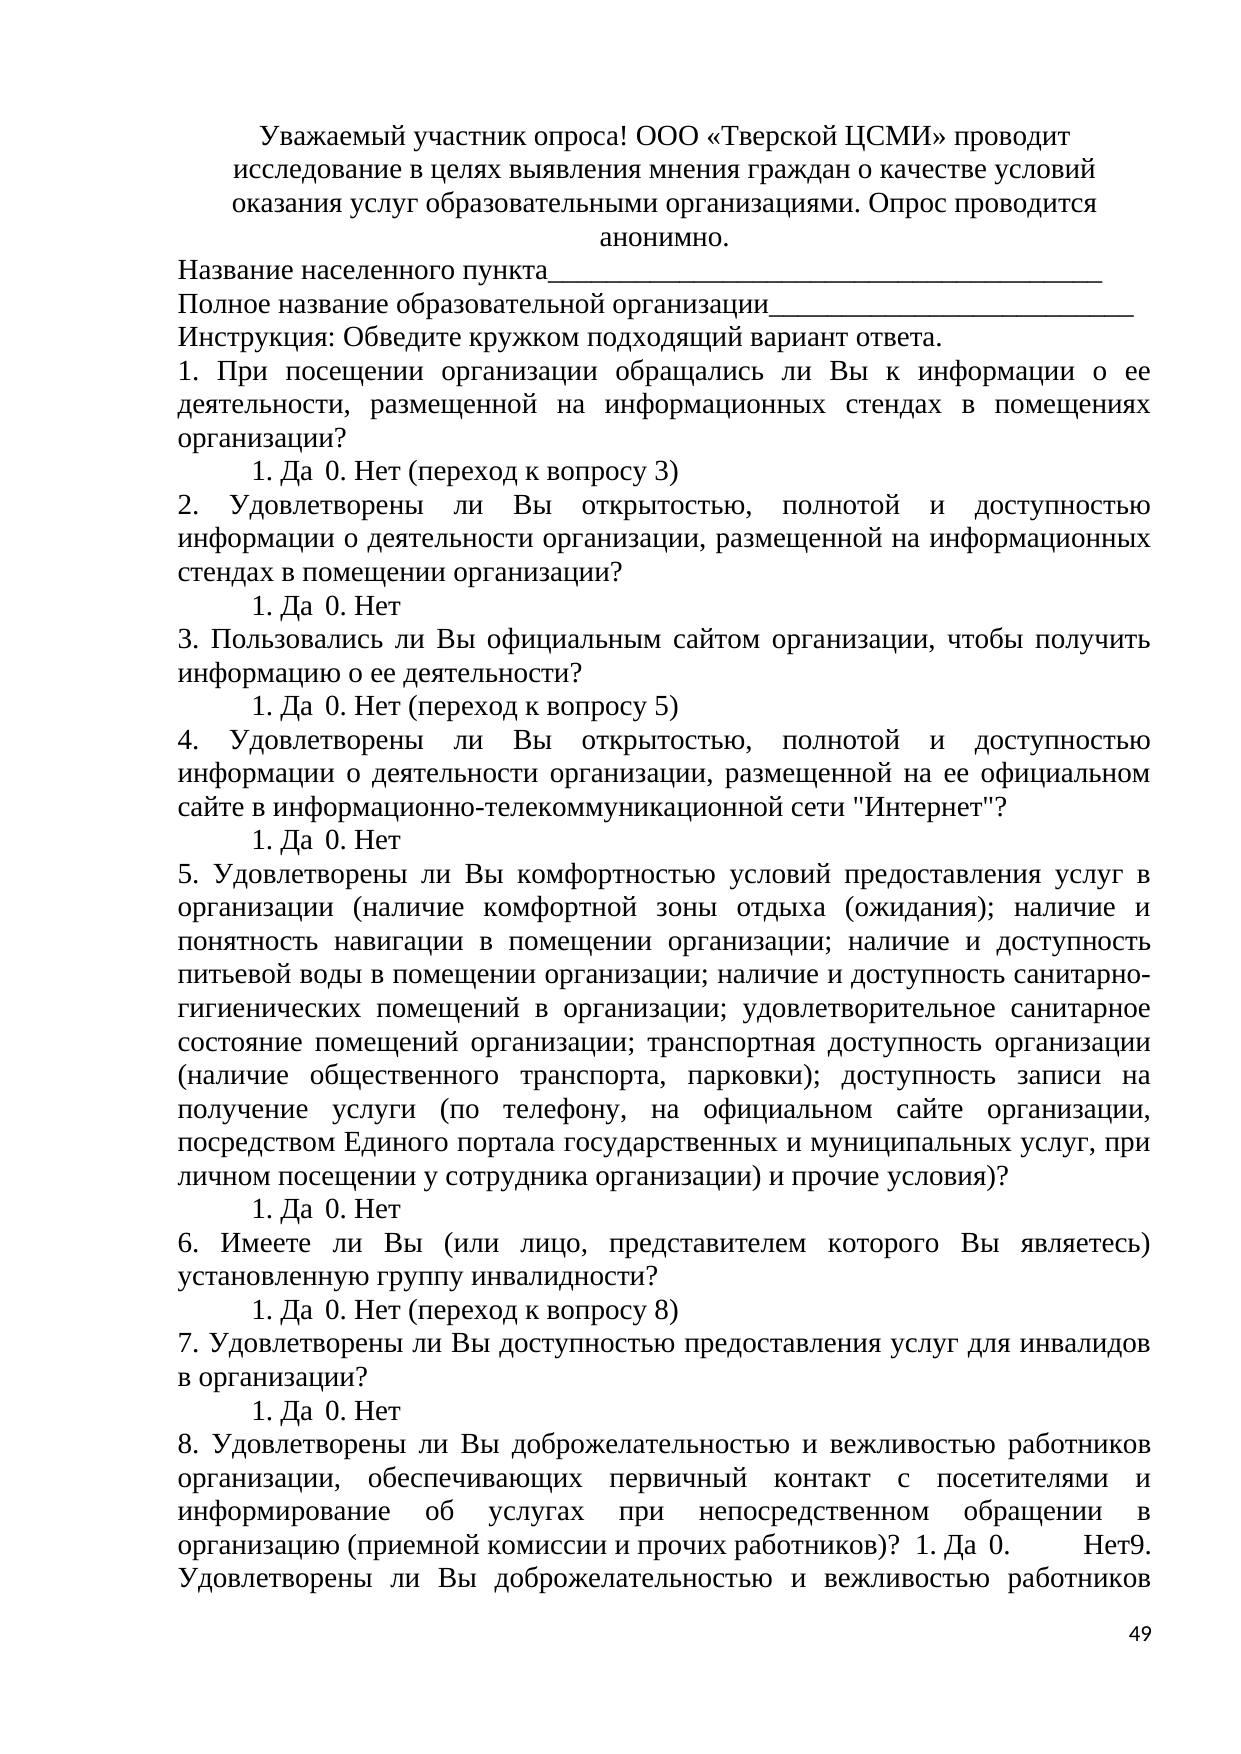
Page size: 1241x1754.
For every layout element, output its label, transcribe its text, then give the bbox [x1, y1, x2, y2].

text 6. Имеете ли Вы (или лицо, представителем которого Вы являетесь) установленную группу инвалидности? [177, 1225, 1152, 1292]
text 1. Да 0. Нет [177, 1393, 1152, 1426]
text 3. Пользовались ли Вы официальным сайтом организации, чтобы получить информацию о ее деятельности? [177, 621, 1152, 688]
text Название населенного пункта______________________________________ [177, 252, 1152, 286]
text 2. Удовлетворены ли Вы открытостью, полнотой и доступностью информации о деятельности организации, размещенной на информационных стендах в помещении организации? [177, 487, 1152, 588]
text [177, 1426, 1152, 1594]
text 1. Да 0. Нет [177, 1191, 1152, 1225]
text 1. Да 0. Нет (переход к вопросу 5) [177, 688, 1152, 722]
text 1. Да 0. Нет (переход к вопросу 3) [177, 453, 1152, 487]
text Инструкция: Обведите кружком подходящий вариант ответа. [177, 319, 1152, 353]
text 1. Да 0. Нет [177, 822, 1152, 856]
text 4. Удовлетворены ли Вы открытостью, полнотой и доступностью информации о деятельности организации, размещенной на ее официальном сайте в информационно-телекоммуникационной сети "Интернет"? [177, 722, 1152, 822]
text Уважаемый участник опроса! ООО «Тверской ЦСМИ» проводит исследование в целях выявления мнения граждан о качестве условий оказания услуг образовательными организациями. Опрос проводится анонимно. [177, 118, 1152, 252]
text 5. Удовлетворены ли Вы комфортностью условий предоставления услуг в организации (наличие комфортной зоны отдыха (ожидания); наличие и понятность навигации в помещении организации; наличие и доступность питьевой воды в помещении организации; наличие и доступность санитарно-гигиенических помещений в организации; удовлетворительное санитарное состояние помещений организации; транспортная доступность организации (наличие общественного транспорта, парковки); доступность записи на получение услуги (по телефону, на официальном сайте организации, посредством Единого портала государственных и муниципальных услуг, при личном посещении у сотрудника организации) и прочие условия)? [177, 856, 1152, 1191]
text 7. Удовлетворены ли Вы доступностью предоставления услуг для инвалидов в организации? [177, 1326, 1152, 1393]
text 1. Да 0. Нет [177, 588, 1152, 621]
text Полное название образовательной организации_________________________ [177, 286, 1152, 319]
text 1. При посещении организации обращались ли Вы к информации о ее деятельности, размещенной на информационных стендах в помещениях организации? [177, 353, 1152, 453]
text 1. Да 0. Нет (переход к вопросу 8) [177, 1292, 1152, 1326]
